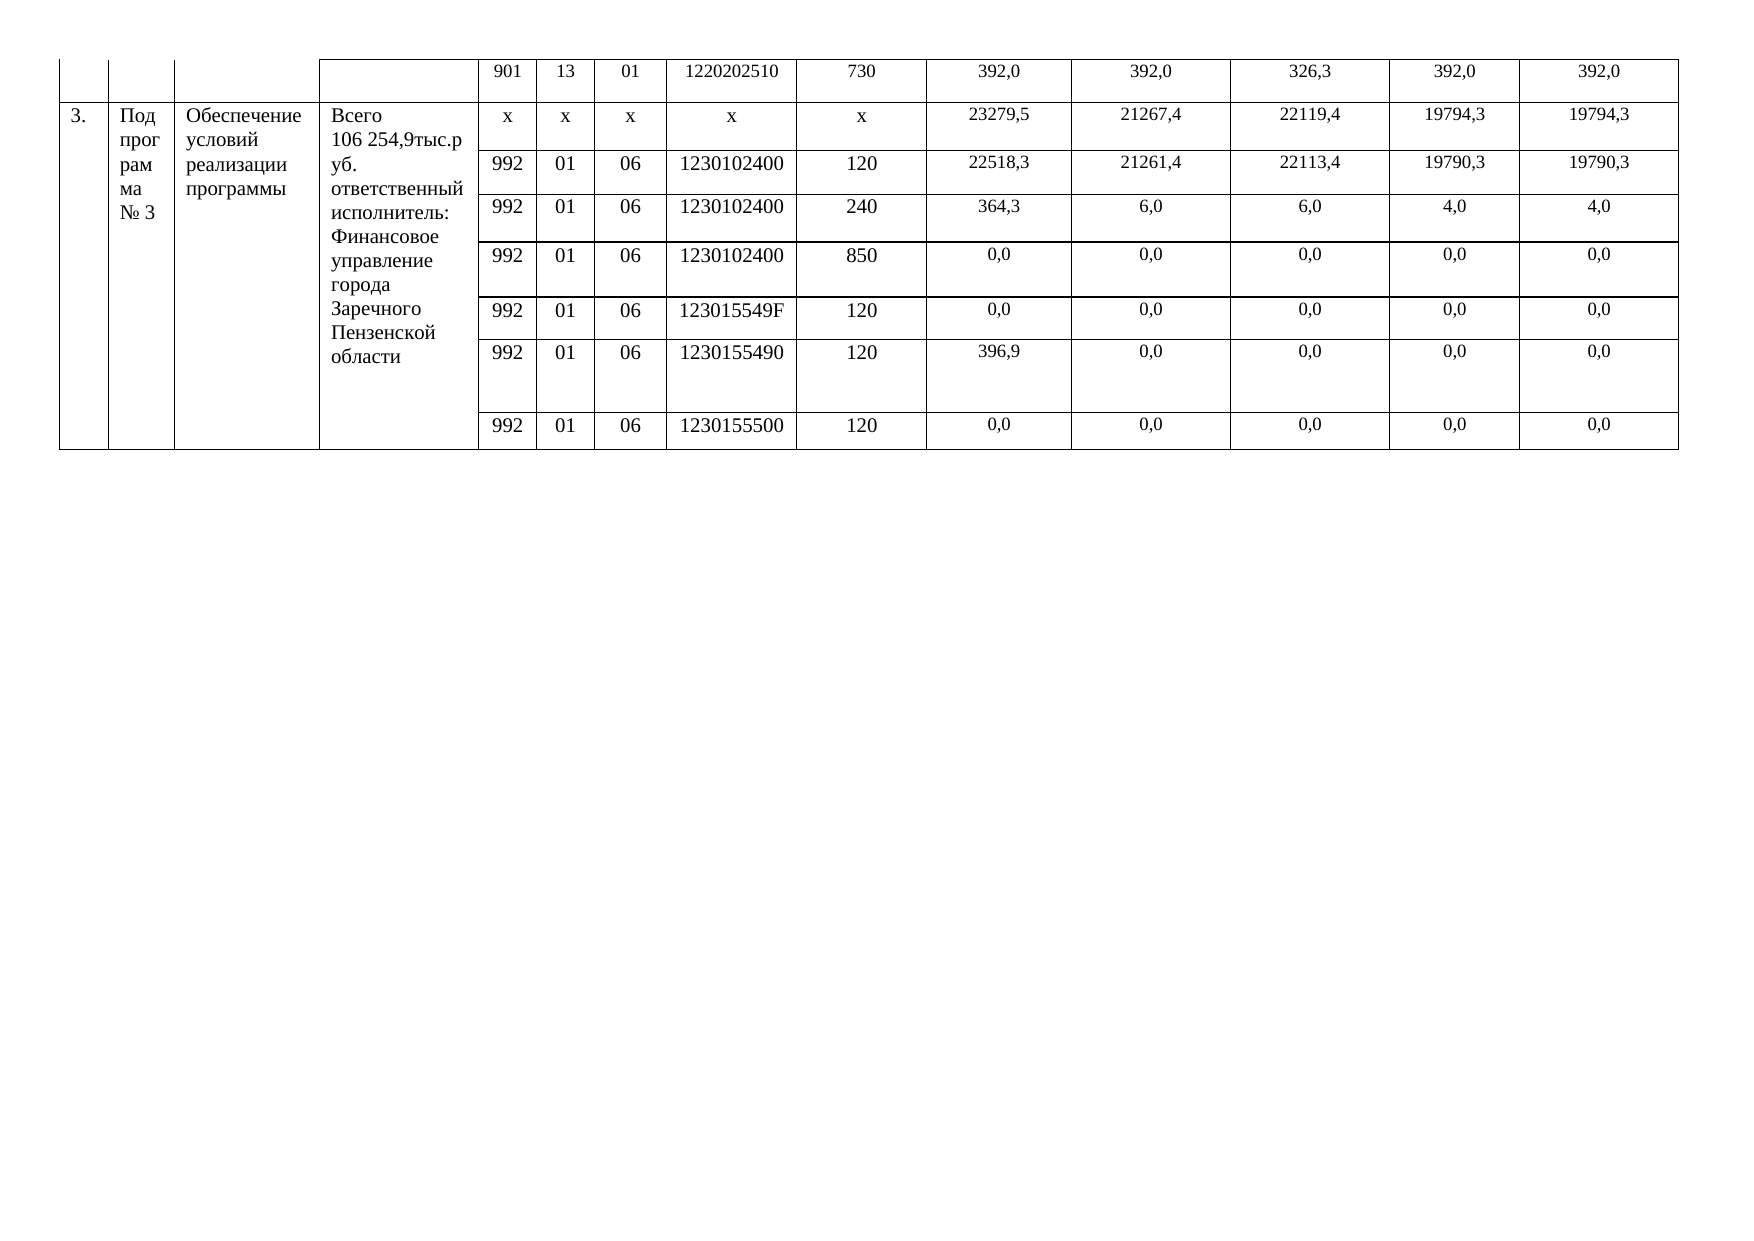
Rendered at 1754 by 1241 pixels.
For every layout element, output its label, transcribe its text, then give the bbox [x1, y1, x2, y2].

table_cell 0,0 [1231, 340, 1389, 412]
table_cell 19790,3 [1520, 151, 1678, 193]
table_cell 01 [537, 151, 594, 193]
table_cell 01 [537, 243, 594, 296]
table_cell 12301 [667, 298, 796, 339]
table_cell 392,0 [1520, 60, 1678, 102]
table_cell 392,0 [1390, 60, 1519, 102]
table_cell [108, 59, 174, 102]
table_cell 01 [537, 298, 594, 339]
table_cell [175, 412, 319, 449]
table_cell 992 [479, 340, 536, 412]
table_cell 06 [595, 340, 666, 412]
table_cell 992 [479, 298, 536, 339]
table_cell [109, 412, 174, 449]
table_cell 120 [797, 340, 926, 412]
table_cell 13 [537, 60, 594, 102]
table_cell 0,0 [1231, 413, 1389, 449]
table_cell 240 [797, 195, 926, 241]
table_cell 0,0 [1520, 243, 1678, 296]
table_cell 19794,3 [1520, 103, 1678, 150]
table_cell [60, 412, 108, 449]
table_cell 0,0 [1520, 298, 1678, 339]
table_cell 120 [797, 413, 926, 449]
table_cell 120 [797, 151, 926, 193]
table_cell 22518,3 [927, 151, 1071, 193]
table_cell 0,0 [1072, 243, 1230, 296]
table_cell 0,0 [1390, 243, 1519, 296]
table_cell 22113,4 [1231, 151, 1389, 193]
table_cell 0,0 [1390, 340, 1519, 412]
table_cell 0,0 [927, 298, 1071, 339]
table_cell 19790,3 [1390, 151, 1519, 193]
table_cell 22119,4 [1231, 103, 1389, 150]
table_cell 01 [537, 340, 594, 412]
table_cell 4,0 [1390, 195, 1519, 241]
table_cell 0,0 [1390, 298, 1519, 339]
table_cell [320, 412, 478, 449]
table_cell 6,0 [1231, 195, 1389, 241]
table_cell 0,0 [1390, 413, 1519, 449]
table_cell 0,0 [1231, 298, 1389, 339]
table_cell 23279,5 [927, 103, 1071, 150]
table_cell 21267,4 [1072, 103, 1230, 150]
table_cell 1230102400 [667, 151, 796, 193]
table_cell 01 [595, 60, 666, 102]
table_cell 730 [797, 60, 926, 102]
table_cell 120 [797, 298, 926, 339]
table_cell 0,0 [1520, 340, 1678, 412]
table_cell 396,9 [927, 340, 1071, 412]
table_cell 06 [595, 243, 666, 296]
table_cell Обеспечение условий реализации программы [175, 103, 319, 412]
table_cell х [797, 103, 926, 150]
table_cell 01 [537, 413, 594, 449]
table_cell Подпрограмма № 3 [109, 103, 174, 412]
table_cell х [667, 103, 796, 150]
table_cell 992 [479, 195, 536, 241]
table_cell 0,0 [1072, 340, 1230, 412]
table_cell х [595, 103, 666, 150]
table_cell 06 [595, 151, 666, 193]
table_cell х [537, 103, 594, 150]
table_cell Всего 106 254,9тыс.руб. ответственный исполнитель: Финансовое управление города Заречного Пензенской области [320, 103, 478, 412]
table_cell 392,0 [1072, 60, 1230, 102]
table_cell 06 [595, 413, 666, 449]
table_cell 21261,4 [1072, 151, 1230, 193]
table_cell 1230155490 [667, 340, 796, 412]
table_cell 4,0 [1520, 195, 1678, 241]
table_cell 3. [60, 103, 108, 412]
table_cell 901 [479, 60, 536, 102]
table_cell 19794,3 [1390, 103, 1519, 150]
table_cell 364,3 [927, 195, 1071, 241]
table_cell 1230155500 [667, 413, 796, 449]
table_cell 992 [479, 151, 536, 193]
table_cell х [479, 103, 536, 150]
table_cell 0,0 [1072, 298, 1230, 339]
table_cell [320, 60, 478, 102]
table_cell 06 [595, 298, 666, 339]
table_cell 1230102400 [667, 195, 796, 241]
table_cell 0,0 [1072, 413, 1230, 449]
table_cell 0,0 [1520, 413, 1678, 449]
table_cell 392,0 [927, 60, 1071, 102]
table_cell [175, 59, 319, 102]
table_cell 992 [479, 413, 536, 449]
table_cell [60, 59, 108, 102]
table_cell 1220202510 [667, 60, 796, 102]
table_cell 0,0 [927, 243, 1071, 296]
table_cell 850 [797, 243, 926, 296]
table_cell 326,3 [1231, 60, 1389, 102]
table_cell 0,0 [927, 413, 1071, 449]
table_cell 01 [537, 195, 594, 241]
table_cell 06 [595, 195, 666, 241]
table_cell 1230102400 [667, 243, 796, 296]
table_cell 992 [479, 243, 536, 296]
table_cell 6,0 [1072, 195, 1230, 241]
table_cell 0,0 [1231, 243, 1389, 296]
